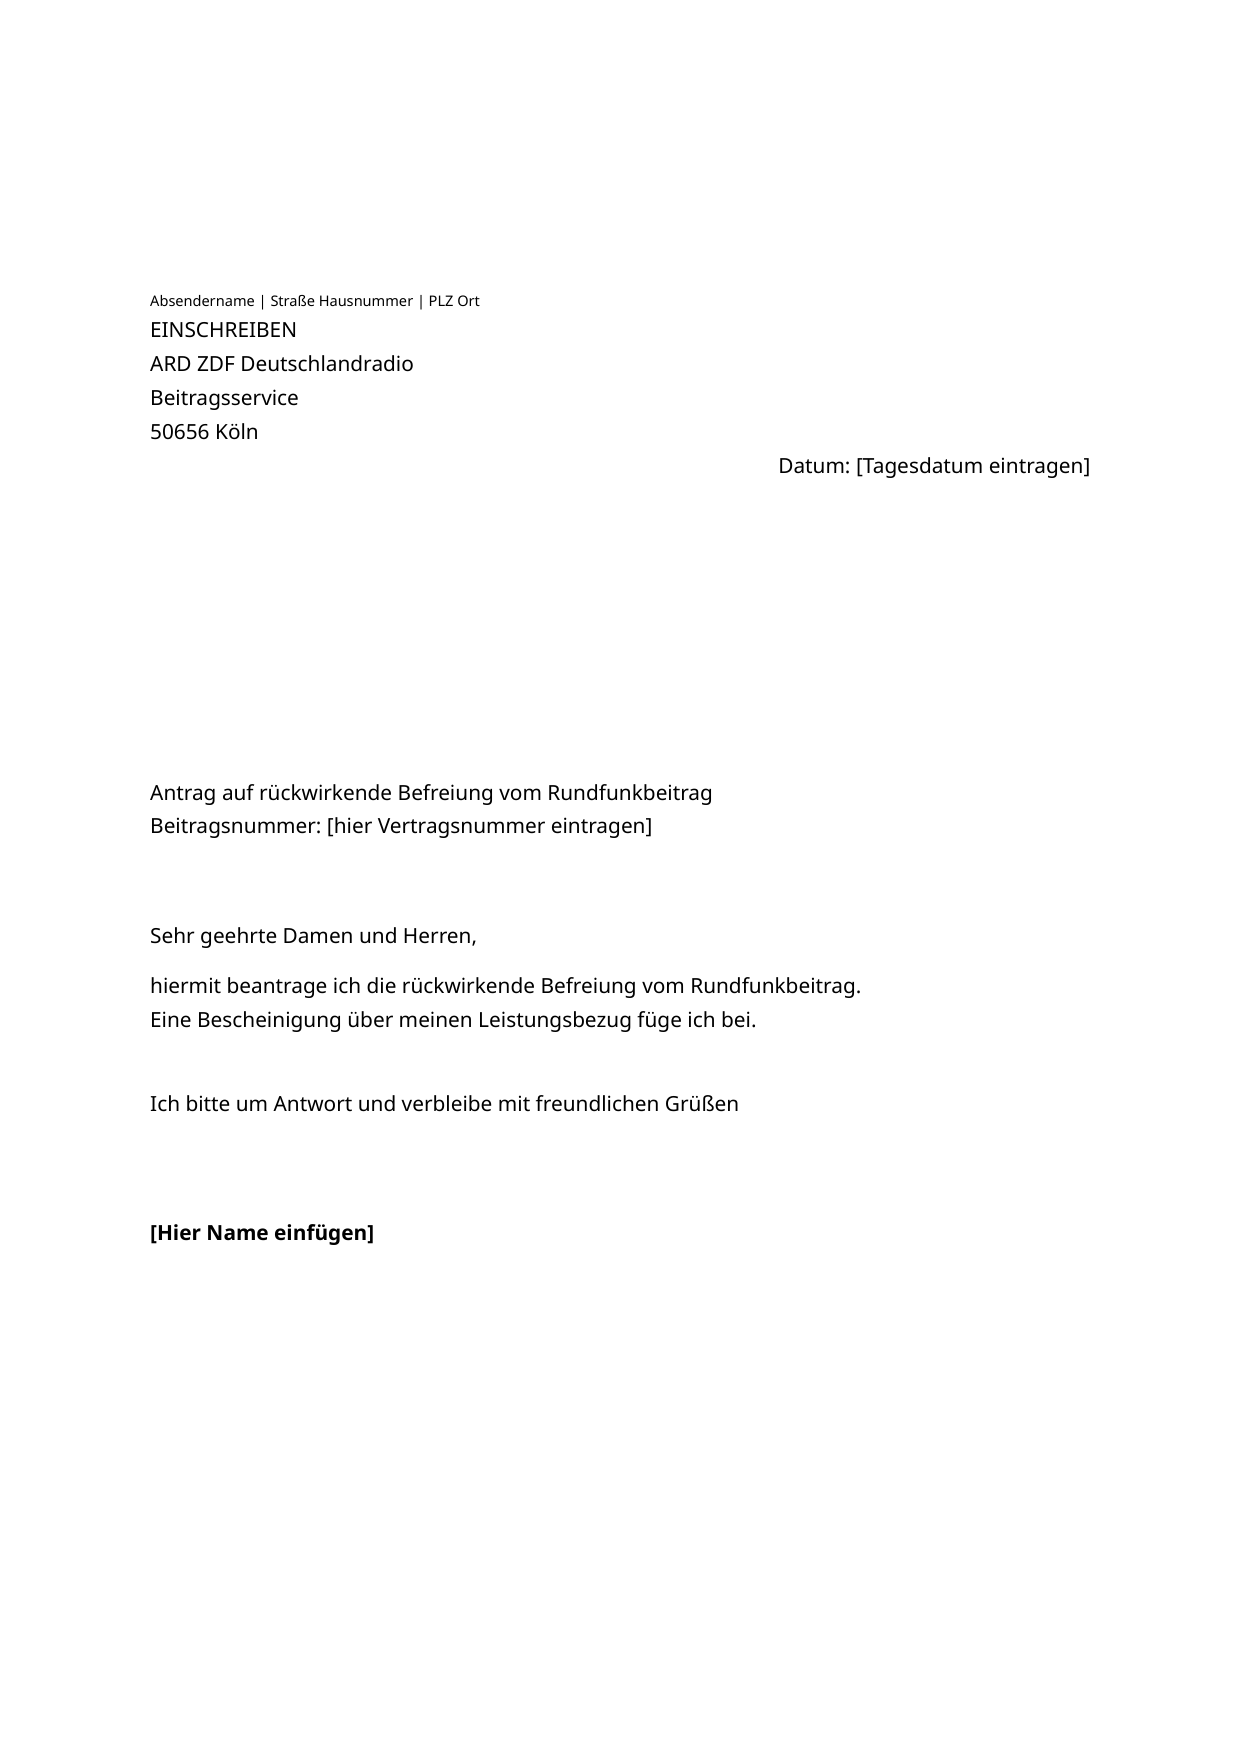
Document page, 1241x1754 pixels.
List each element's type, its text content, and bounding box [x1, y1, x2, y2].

text hiermit beantrage ich die rückwirkende Befreiung vom Rundfunkbeitrag. Eine Bescheinigung über meinen Leistungsbezug füge ich bei. [150, 971, 1090, 1034]
text Absendername | Straße Hausnummer | PLZ Ort [150, 291, 1090, 311]
text ARD ZDF Deutschlandradio [150, 349, 1090, 377]
text Sehr geehrte Damen und Herren, [150, 921, 1090, 949]
text Datum: [Tagesdatum eintragen] [150, 451, 1090, 479]
text Ich bitte um Antwort und verbleibe mit freundlichen Grüßen [150, 1089, 1090, 1118]
text Antrag auf rückwirkende Befreiung vom Rundfunkbeitrag Beitragsnummer: [hier Vertragsnummer eintragen] [150, 778, 1090, 840]
text 50656 Köln [150, 417, 1090, 445]
text [Hier Name einfügen] [150, 1218, 1090, 1246]
text Beitragsservice [150, 383, 1090, 411]
text EINSCHREIBEN [150, 315, 1090, 343]
